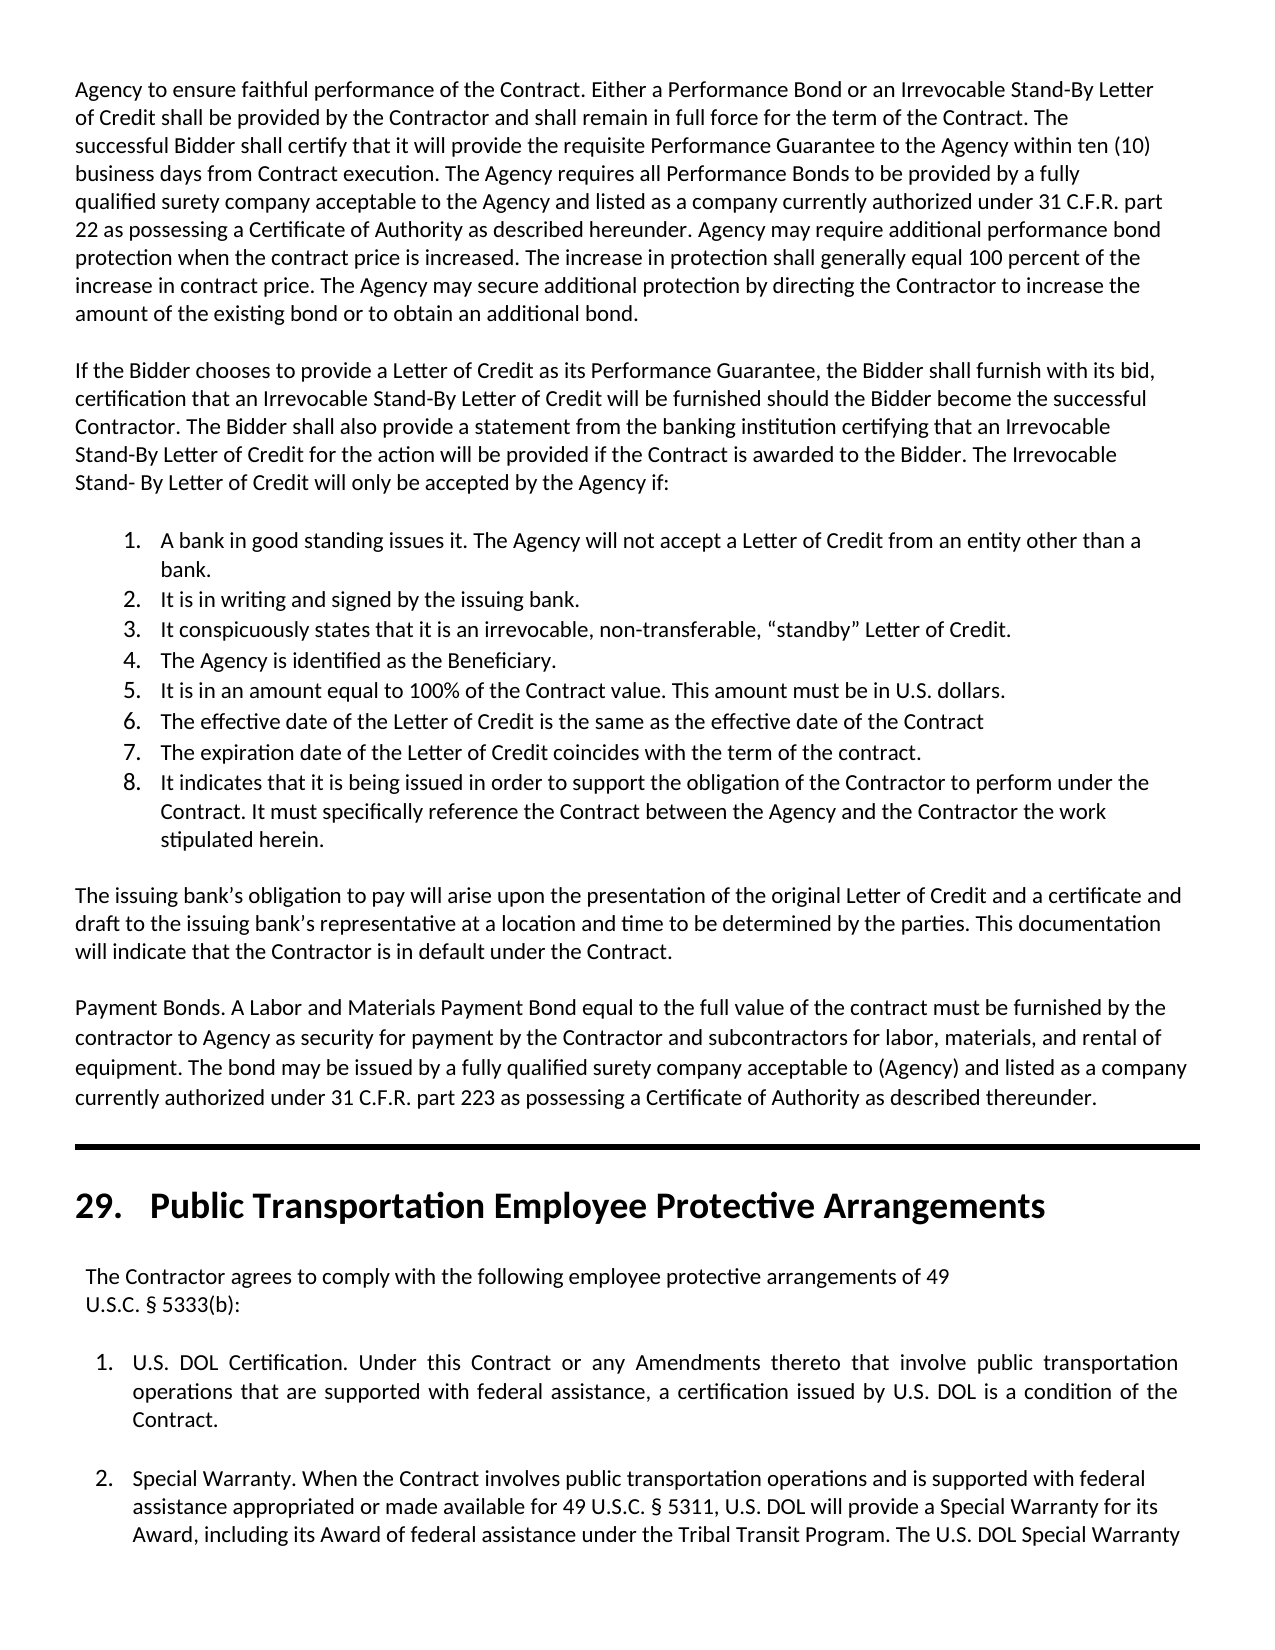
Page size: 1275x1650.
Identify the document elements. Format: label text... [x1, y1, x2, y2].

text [75, 75, 1166, 327]
list The Agency is identified as the Beneficiary. [123, 644, 1200, 675]
list A bank in good standing issues it. The Agency will not accept a Letter of Credit from an entity other than a bank. [123, 524, 1167, 583]
text U.S.C. § 5333(b): [85, 1290, 1200, 1318]
list Public Transportation Employee Protective Arrangements [75, 1174, 1200, 1228]
text The issuing bank’s obligation to pay will arise upon the presentation of the original Letter of Credit and a certificate and draft to the issuing bank’s representative at a location and time to be determined by the parties. This documentation will indicate that the Contractor is in default under the Contract. [75, 881, 1189, 965]
list U.S. DOL Certification. Under this Contract or any Amendments thereto that involve public transportation operations that are supported with federal assistance, a certification issued by U.S. DOL is a condition of the Contract. [95, 1346, 1180, 1433]
list It indicates that it is being issued in order to support the obligation of the Contractor to perform under the Contract. It must specifically reference the Contract between the Agency and the Contractor the work stipulated herein. [123, 766, 1176, 853]
list The expiration date of the Letter of Credit coincides with the term of the contract. [123, 736, 1200, 766]
text Payment Bonds. A Labor and Materials Payment Bond equal to the full value of the contract must be furnished by the contractor to Agency as security for payment by the Contractor and subcontractors for labor, materials, and rental of equipment. The bond may be issued by a fully qualified surety company acceptable to (Agency) and listed as a company currently authorized under 31 C.F.R. part 223 as possessing a Certificate of Authority as described thereunder. [75, 993, 1200, 1112]
list The effective date of the Letter of Credit is the same as the effective date of the Contract [123, 705, 1099, 736]
text If the Bidder chooses to provide a Letter of Credit as its Performance Guarantee, the Bidder shall furnish with its bid, certification that an Irrevocable Stand-By Letter of Credit will be furnished should the Bidder become the successful Contractor. The Bidder shall also provide a statement from the banking institution certifying that an Irrevocable Stand-By Letter of Credit for the action will be provided if the Contract is awarded to the Bidder. The Irrevocable Stand- By Letter of Credit will only be accepted by the Agency if: [75, 356, 1171, 497]
list It is in writing and signed by the issuing bank. [123, 583, 1200, 614]
list It is in an amount equal to 100% of the Contract value. This amount must be in U.S. dollars. [123, 675, 1133, 705]
list It conspicuously states that it is an irrevocable, non-transferable, “standby” Letter of Credit. [123, 614, 1148, 644]
text The Contractor agrees to comply with the following employee protective arrangements of 49 [85, 1262, 1200, 1290]
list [95, 1462, 1188, 1548]
